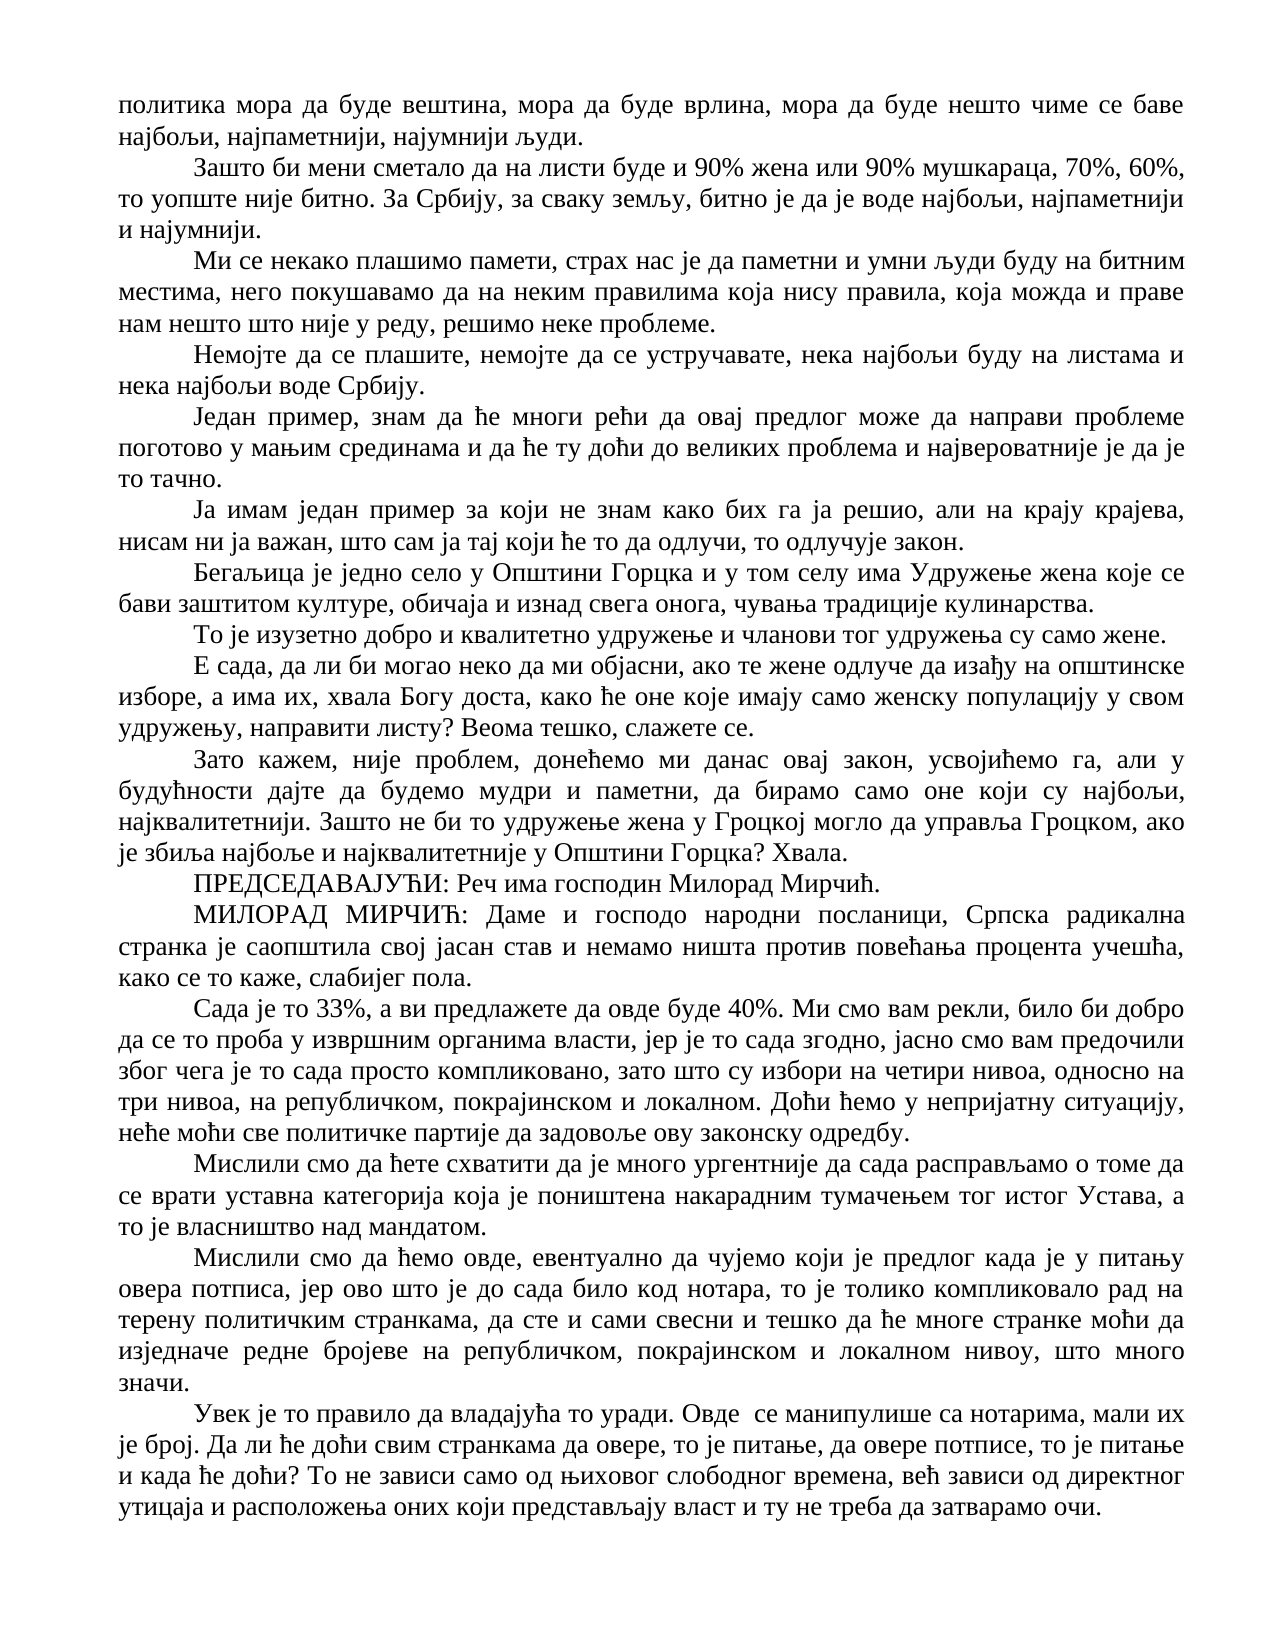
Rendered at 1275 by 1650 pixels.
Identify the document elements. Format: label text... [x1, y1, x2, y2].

text Ми се некако плашимо памети, страх нас је да паметни и умни људи буду на битним местима, него покушавамо да на неким правилима која нису правила, која можда и праве нам нешто што није у реду, решимо неке проблеме. [118, 244, 1186, 338]
text Мислили смо да ћемо овде, евентуално да чујемо који је предлог када је у питању овера потписа, јер ово што је до сада било код нотара, то је толико компликовало рад на терену политичким странкама, да сте и сами свесни и тешко да ће многе странке моћи да изједначе редне бројеве на републичком, покрајинском и локалном нивоу, што много значи. [118, 1241, 1186, 1397]
text Један пример, знам да ће многи рећи да овај предлог може да направи проблеме поготово у мањим срединама и да ће ту доћи до великих проблема и највероватније је да је то тачно. [118, 400, 1186, 493]
text ПРЕДСЕДАВАЈУЋИ: Реч има господин Милорад Мирчић. [118, 867, 1186, 898]
text Бегаљица је једно село у Општини Горцка и у том селу има Удружење жена које се бави заштитом културе, обичаја и изнад свега онога, чувања традиције кулинарства. [118, 556, 1186, 618]
text Ја имам један пример за који не знам како бих га ја решио, али на крају крајева, нисам ни ја важан, што сам ја тај који ће то да одлучи, то одлучује закон. [118, 493, 1186, 556]
text Увек је то правило да владајућа то уради. Овде се манипулише са нотарима, мали их је број. Да ли ће доћи свим странкама да овере, то је питање, да овере потписе, то је питање и када ће доћи? То не зависи само од њиховог слободног времена, већ зависи од директног утицаја и расположења оних који представљају власт и ту не треба да затварамо очи. [118, 1397, 1186, 1521]
text МИЛОРАД МИРЧИЋ: Даме и господо народни посланици, Српска радикална странка је саопштила свој јасан став и немамо ништа против повећања процента учешћа, како се то каже, слабијег пола. [118, 898, 1186, 992]
text Зато кажем, није проблем, донећемо ми данас овај закон, усвојићемо га, али у будућности дајте да будемо мудри и паметни, да бирамо само оне који су најбољи, најквалитетнији. Зашто не би то удружење жена у Гроцкој могло да управља Гроцком, ако је збиља најбоље и најквалитетније у Општини Горцка? Хвала. [118, 743, 1186, 867]
text Зашто би мени сметало да на листи буде и 90% жена или 90% мушкараца, 70%, 60%, то уопште није битно. За Србију, за сваку земљу, битно је да је воде најбољи, најпаметнији и најумнији. [118, 151, 1186, 244]
text Немојте да се плашите, немојте да се устручавате, нека најбољи буду на листама и нека најбољи воде Србију. [118, 338, 1186, 400]
text То је изузетно добро и квалитетно удружење и чланови тог удружења су само жене. [118, 618, 1186, 649]
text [118, 89, 1186, 151]
text Мислили смо да ћете схватити да је много ургентније да сада расправљамо о томе да се врати уставна категорија која је поништена накарадним тумачењем тог истог Устава, а то је власништво над мандатом. [118, 1148, 1186, 1241]
text Е сада, да ли би могао неко да ми објасни, ако те жене одлуче да изађу на општинске изборе, а има их, хвала Богу доста, како ће оне које имају само женску популацију у свом удружењу, направити листу? Веома тешко, слажете се. [118, 649, 1186, 743]
text Сада је то 33%, а ви предлажете да овде буде 40%. Ми смо вам рекли, било би добро да се то проба у извршним органима власти, јер је то сада згодно, јасно смо вам предочили због чега је то сада просто компликовано, зато што су избори на четири нивоа, односно на три нивоа, на републичком, покрајинском и локалном. Доћи ћемо у непријатну ситуацију, неће моћи све политичке партије да задовоље ову законску одредбу. [118, 992, 1186, 1148]
